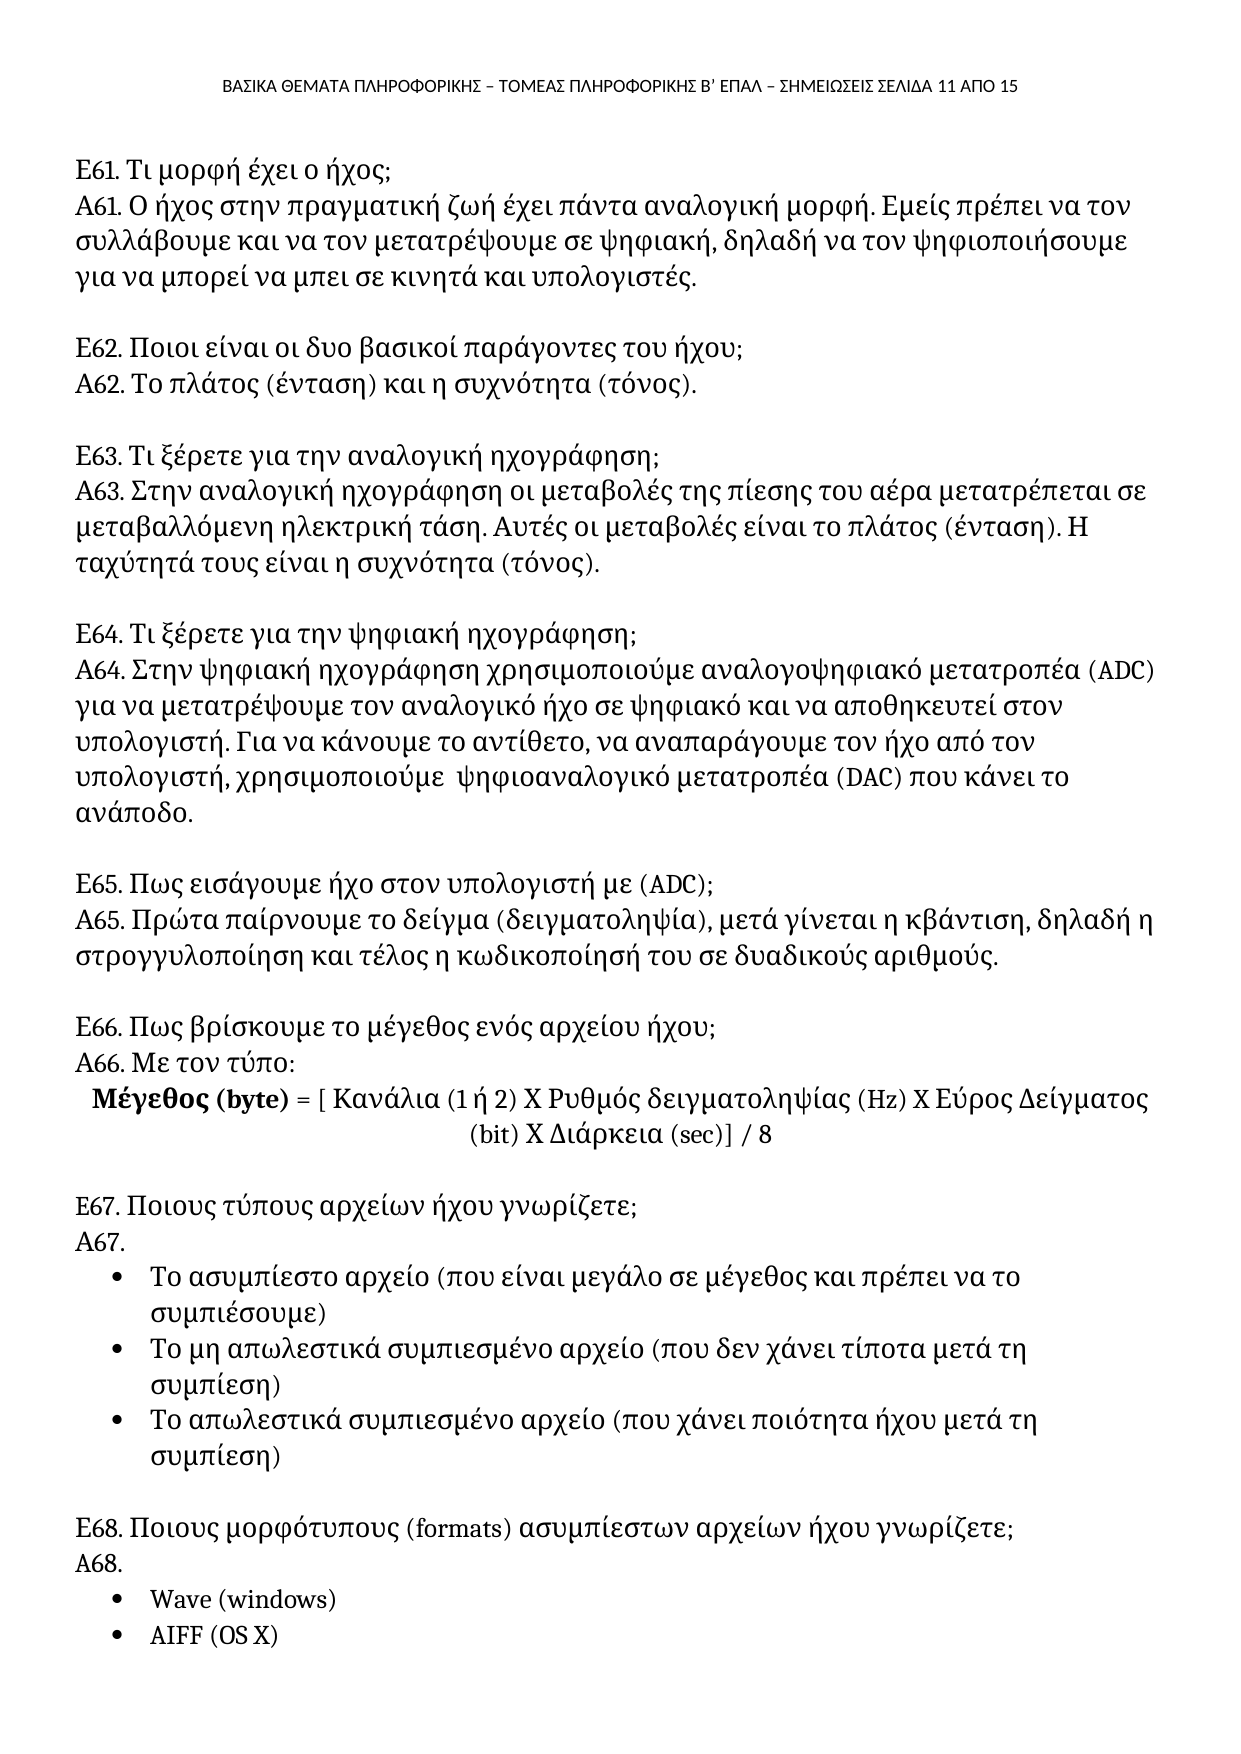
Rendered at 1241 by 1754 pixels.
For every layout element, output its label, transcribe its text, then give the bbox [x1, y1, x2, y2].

text Α62. Το πλάτος (ένταση) και η συχνότητα (τόνος). [75, 369, 1165, 400]
list Το απωλεστικά συμπιεσμένο αρχείο (που χάνει ποιότητα ήχου μετά τη συμπίεση) [112, 1405, 1165, 1472]
text Α66. Με τον τύπο: [75, 1048, 1165, 1079]
text E67. Ποιους τύπους αρχείων ήχου γνωρίζετε; [75, 1191, 1165, 1222]
text Ε64. Τι ξέρετε για την ψηφιακή ηχογράφηση; [75, 619, 1165, 651]
list Το μη απωλεστικά συμπιεσμένο αρχείο (που δεν χάνει τίποτα μετά τη συμπίεση) [112, 1334, 1165, 1401]
list Το ασυμπίεστο αρχείο (που είναι μεγάλο σε μέγεθος και πρέπει να το συμπιέσουμε) [112, 1262, 1165, 1329]
list AIFF (OS X) [112, 1620, 1165, 1651]
text Ε66. Πως βρίσκουμε το μέγεθος ενός αρχείου ήχου; [75, 1012, 1165, 1043]
text Ε62. Ποιοι είναι οι δυο βασικοί παράγοντες του ήχου; [75, 333, 1165, 365]
text Ε68. Ποιους μορφότυπους (formats) ασυμπίεστων αρχείων ήχου γνωρίζετε; [75, 1513, 1165, 1544]
text Ε61. Τι μορφή έχει ο ήχος; [75, 155, 1165, 186]
text Α67. [75, 1227, 1165, 1258]
text Α61. Ο ήχος στην πραγματική ζωή έχει πάντα αναλογική μορφή. Εμείς πρέπει να τον συλλάβουμε και να τον μετατρέψουμε σε ψηφιακή, δηλαδή να τον ψηφιοποιήσουμε για να μπορεί να μπει σε κινητά και υπολογιστές. [75, 191, 1165, 293]
text Α65. Πρώτα παίρνουμε το δείγμα (δειγματοληψία), μετά γίνεται η κβάντιση, δηλαδή η στρογγυλοποίηση και τέλος η κωδικοποίησή του σε δυαδικούς αριθμούς. [75, 905, 1165, 972]
text Ε65. Πως εισάγουμε ήχο στον υπολογιστή με (ADC); [75, 869, 1165, 901]
text Α64. Στην ψηφιακή ηχογράφηση χρησιμοποιούμε αναλογοψηφιακό μετατροπέα (ADC) για να μετατρέψουμε τον αναλογικό ήχο σε ψηφιακό και να αποθηκευτεί στον υπολογιστή. Για να κάνουμε το αντίθετο, να αναπαράγουμε τον ήχο από τον υπολογιστή, χρησιμοποιούμε ψηφιοαναλογικό μετατροπέα (DAC) που κάνει το ανάποδο. [75, 655, 1165, 829]
text Α63. Στην αναλογική ηχογράφηση οι μεταβολές της πίεσης του αέρα μετατρέπεται σε μεταβαλλόμενη ηλεκτρική τάση. Αυτές οι μεταβολές είναι το πλάτος (ένταση). Η ταχύτητά τους είναι η συχνότητα (τόνος). [75, 476, 1165, 579]
text Ε63. Τι ξέρετε για την αναλογική ηχογράφηση; [75, 441, 1165, 472]
list Wave (windows) [112, 1584, 1165, 1615]
text A68. [75, 1548, 1165, 1579]
text Μέγεθος (byte) = [ Κανάλια (1 ή 2) Χ Ρυθμός δειγματοληψίας (Hz) X Εύρος Δείγματος (bit) Χ Διάρκεια (sec)] / 8 [75, 1084, 1165, 1151]
